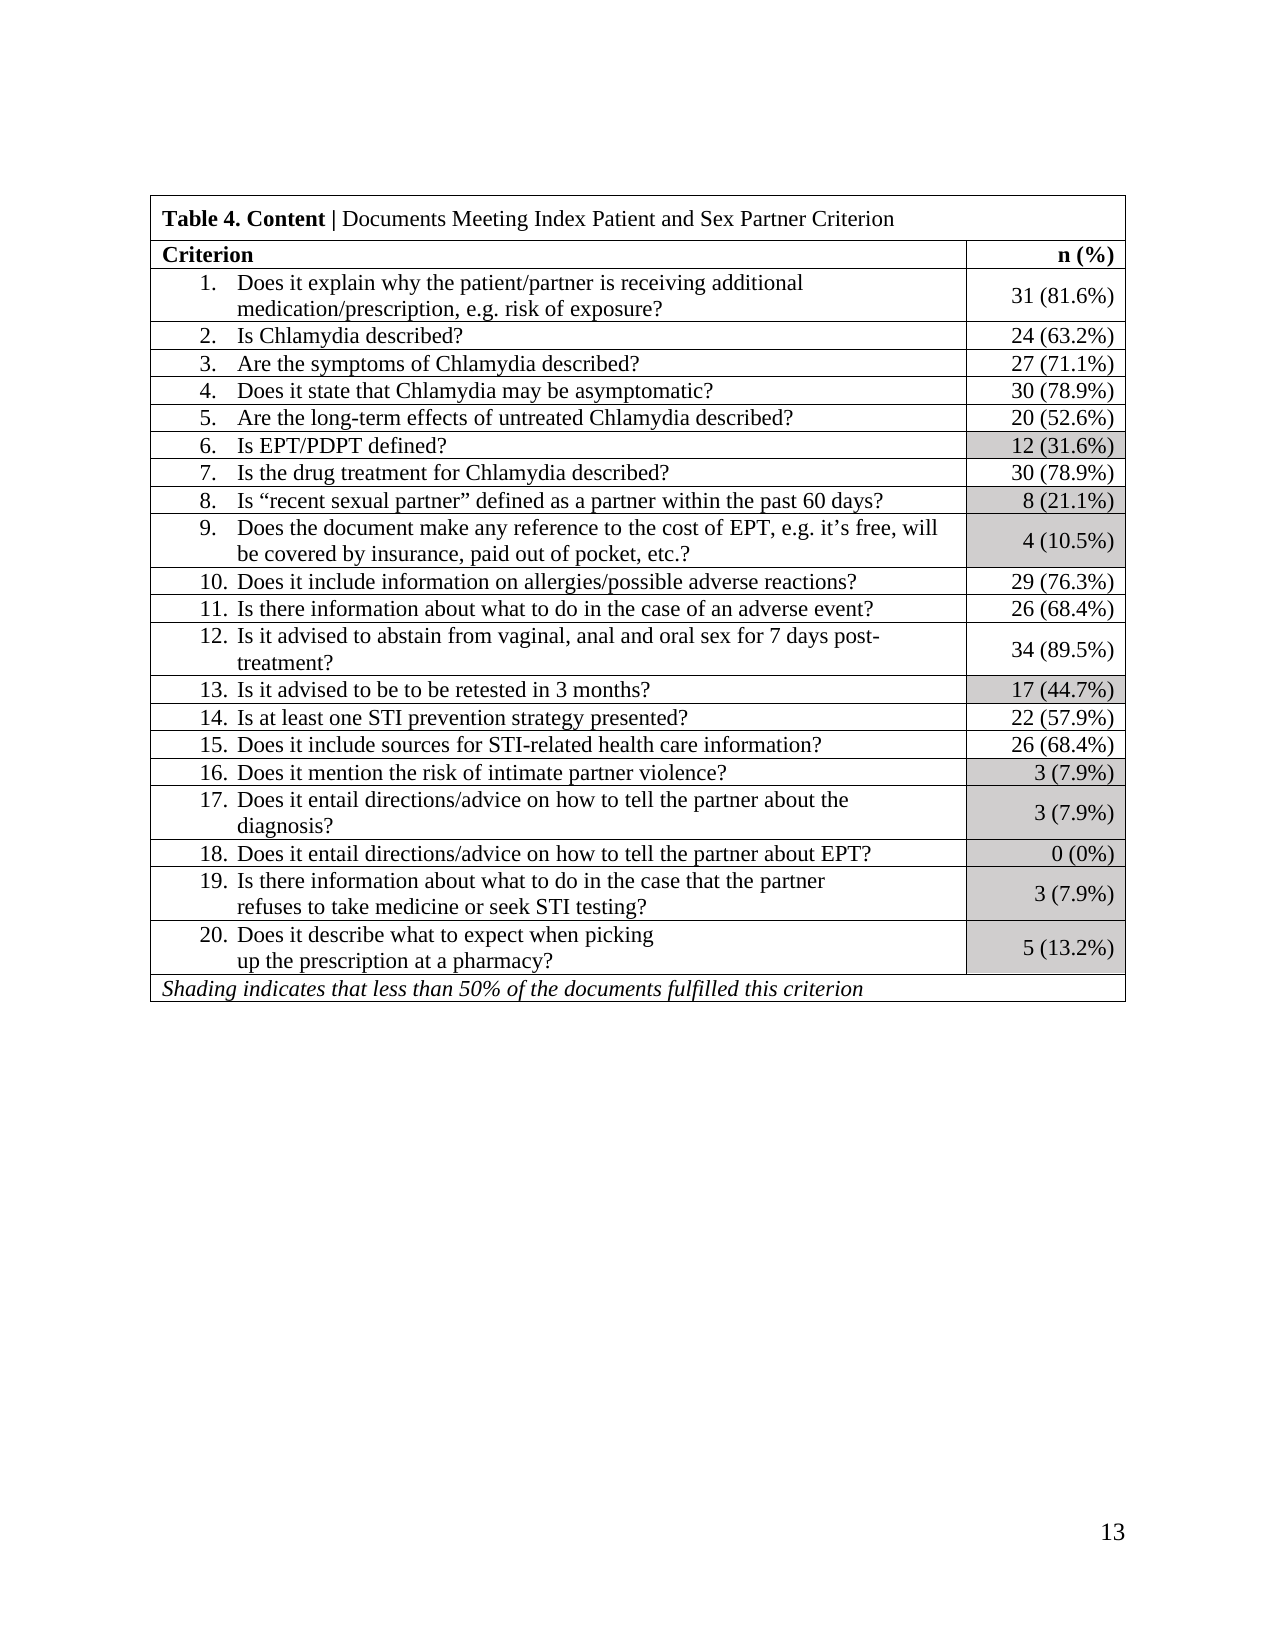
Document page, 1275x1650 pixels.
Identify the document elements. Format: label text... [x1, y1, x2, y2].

table_cell 26 (68.4%) [967, 595, 1125, 622]
table_cell Is the drug treatment for Chlamydia described? [151, 459, 966, 486]
table_cell Is EPT/PDPT defined? [151, 432, 966, 458]
table_cell 34 (89.5%) [967, 623, 1125, 675]
table_cell Is “recent sexual partner” defined as a partner within the past 60 days? [151, 487, 966, 513]
table_cell n (%) [967, 241, 1125, 267]
table_cell 30 (78.9%) [967, 459, 1125, 486]
table_cell 22 (57.9%) [967, 704, 1125, 730]
table_cell 12 (31.6%) [967, 432, 1125, 458]
table_cell 26 (68.4%) [967, 731, 1125, 757]
table_cell 0 (0%) [967, 840, 1125, 866]
table_header Table 4. Content | Documents Meeting Index Patient and Sex Partner Criterion [151, 196, 1125, 240]
table_cell Does it include sources for STI-related health care information? [151, 731, 966, 757]
table_cell 27 (71.1%) [967, 350, 1125, 376]
table_cell 17 (44.7%) [967, 676, 1125, 703]
table_cell Is it advised to be to be retested in 3 months? [151, 676, 966, 703]
table_cell 20 (52.6%) [967, 405, 1125, 431]
table_cell Criterion [151, 241, 966, 267]
table_cell Does it state that Chlamydia may be asymptomatic? [151, 377, 966, 403]
table_cell 3 (7.9%) [967, 759, 1125, 785]
table_cell Shading indicates that less than 50% of the documents fulfilled this criterion [151, 975, 1125, 1001]
table_cell 3 (7.9%) [967, 786, 1125, 839]
table_cell Is at least one STI prevention strategy presented? [151, 704, 966, 730]
table_cell Are the symptoms of Chlamydia described? [151, 350, 966, 376]
table_cell Does the document make any reference to the cost of EPT, e.g. it’s free, will be covered by insurance, paid out of pocket, etc.? [151, 514, 966, 567]
table_cell Does it entail directions/advice on how to tell the partner about EPT? [151, 840, 966, 866]
table_cell 29 (76.3%) [967, 568, 1125, 594]
table_cell 30 (78.9%) [967, 377, 1125, 403]
table_cell Is there information about what to do in the case that the partner refuses to take medicine or seek STI testing? [151, 867, 966, 920]
table_cell Is it advised to abstain from vaginal, anal and oral sex for 7 days post-treatment? [151, 623, 966, 675]
table_cell Does it mention the risk of intimate partner violence? [151, 759, 966, 785]
table_cell Is Chlamydia described? [151, 322, 966, 349]
table_cell 8 (21.1%) [967, 487, 1125, 513]
table_cell Does it include information on allergies/possible adverse reactions? [151, 568, 966, 594]
table_cell Does it describe what to expect when picking up the prescription at a pharmacy? [151, 921, 966, 973]
table_cell Is there information about what to do in the case of an adverse event? [151, 595, 966, 622]
table_cell 31 (81.6%) [967, 269, 1125, 321]
table_cell 4 (10.5%) [967, 514, 1125, 567]
table_cell Does it entail directions/advice on how to tell the partner about the diagnosis? [151, 786, 966, 839]
table_cell Are the long-term effects of untreated Chlamydia described? [151, 405, 966, 431]
table_cell 3 (7.9%) [967, 867, 1125, 920]
table_cell Does it explain why the patient/partner is receiving additional medication/prescription, e.g. risk of exposure? [151, 269, 966, 321]
table_cell 24 (63.2%) [967, 322, 1125, 349]
table_cell 5 (13.2%) [967, 921, 1125, 973]
